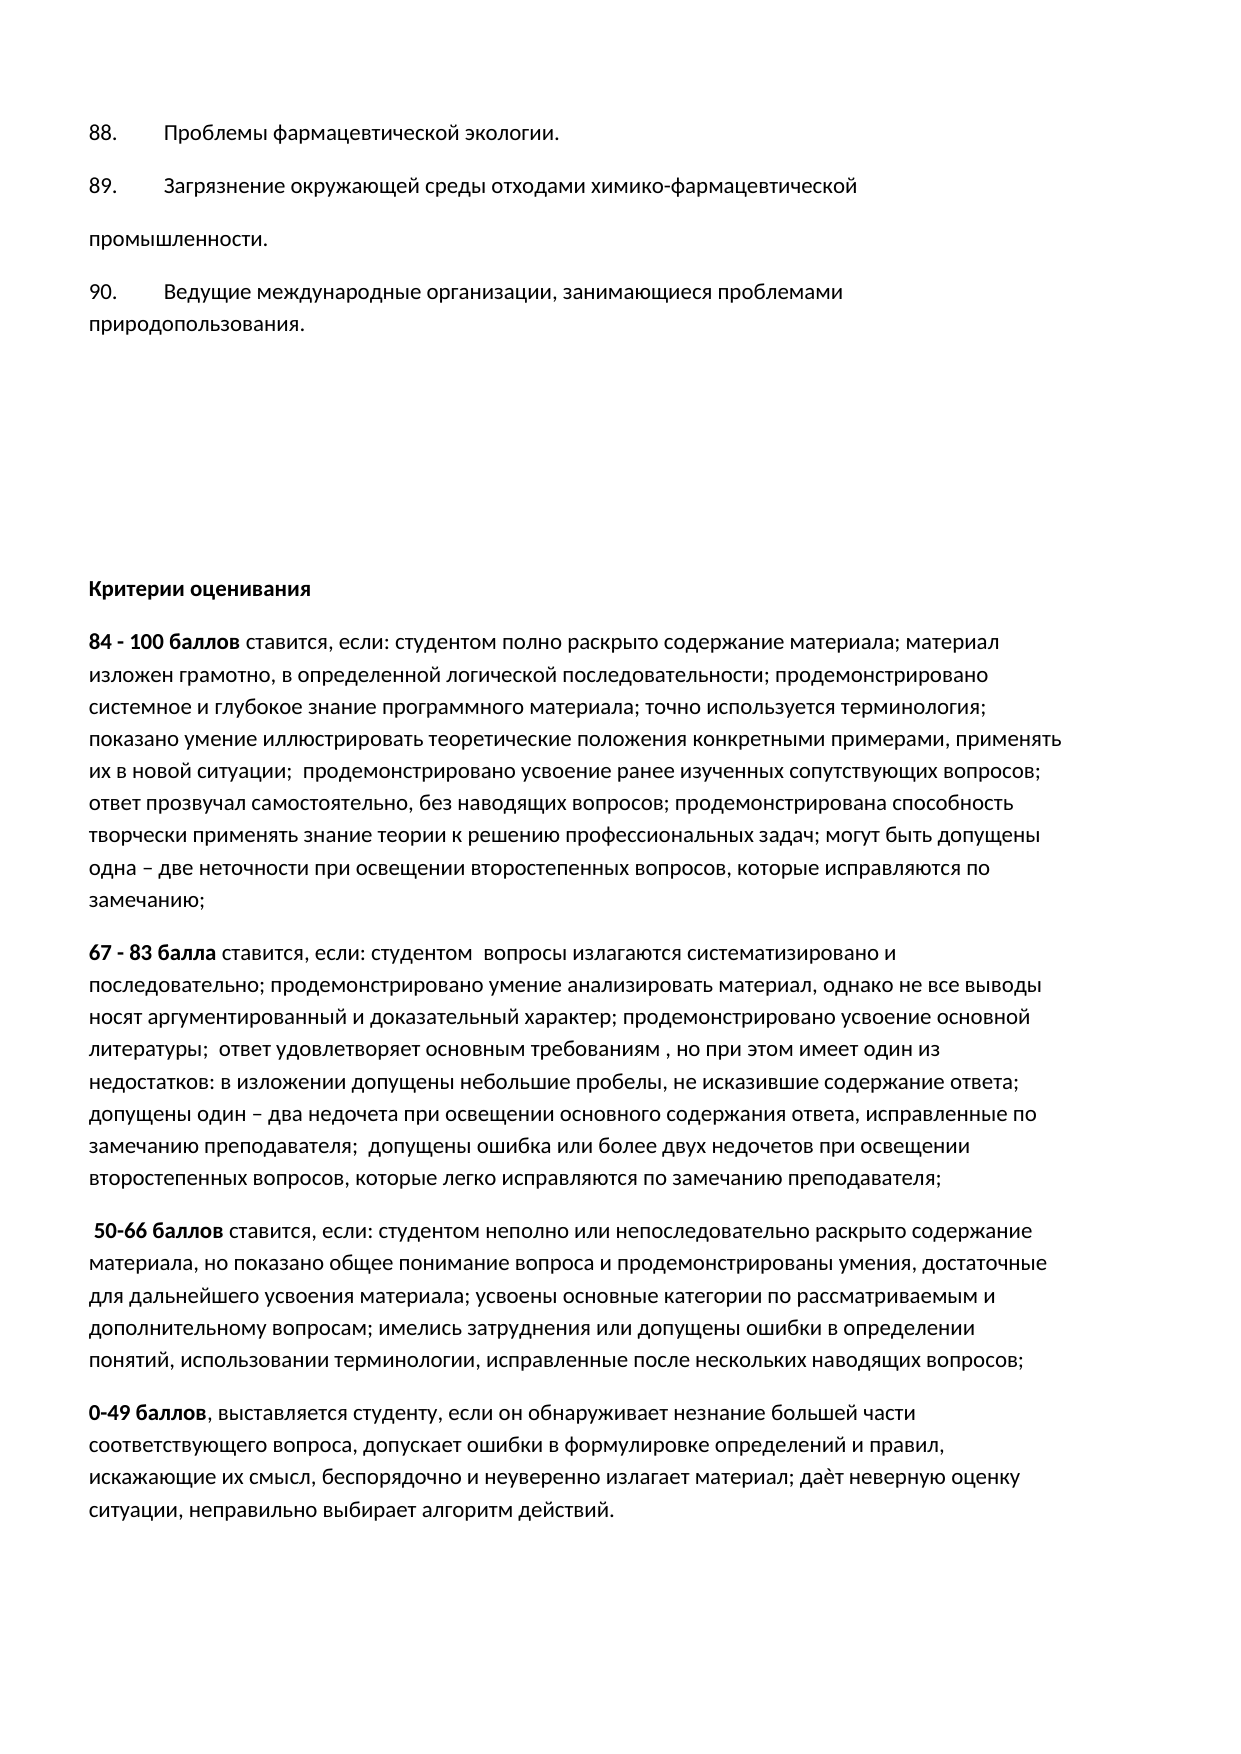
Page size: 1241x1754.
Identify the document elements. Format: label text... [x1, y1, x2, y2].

text 50-66 баллов ставится, если: студентом неполно или непоследовательно раскрыто содержание материала, но показано общее понимание вопроса и продемонстрированы умения, достаточные для дальнейшего усвоения материала; усвоены основные категории по рассматриваемым и дополнительному вопросам; имелись затруднения или допущены ошибки в определении понятий, использовании терминологии, исправленные после нескольких наводящих вопросов; [88, 1216, 1063, 1373]
text 89. Загрязнение окружающей среды отходами химико-фармацевтической [88, 171, 1063, 199]
text 90. Ведущие международные организации, занимающиеся проблемами природопользования. [88, 277, 1063, 337]
text Критерии оценивания [88, 574, 1063, 602]
text 88. Проблемы фармацевтической экологии. [88, 118, 1063, 146]
text 67 - 83 балла ставится, если: студентом вопросы излагаются систематизировано и последовательно; продемонстрировано умение анализировать материал, однако не все выводы носят аргументированный и доказательный характер; продемонстрировано усвоение основной литературы; ответ удовлетворяет основным требованиям , но при этом имеет один из недостатков: в изложении допущены небольшие пробелы, не исказившие содержание ответа; допущены один – два недочета при освещении основного содержания ответа, исправленные по замечанию преподавателя; допущены ошибка или более двух недочетов при освещении второстепенных вопросов, которые легко исправляются по замечанию преподавателя; [88, 938, 1063, 1191]
text 84 - 100 баллов ставится, если: студентом полно раскрыто содержание материала; материал изложен грамотно, в определенной логической последовательности; продемонстрировано системное и глубокое знание программного материала; точно используется терминология; показано умение иллюстрировать теоретические положения конкретными примерами, применять их в новой ситуации; продемонстрировано усвоение ранее изученных сопутствующих вопросов; ответ прозвучал самостоятельно, без наводящих вопросов; продемонстрирована способность творчески применять знание теории к решению профессиональных задач; могут быть допущены одна – две неточности при освещении второстепенных вопросов, которые исправляются по замечанию; [88, 627, 1063, 913]
text промышленности. [88, 224, 1063, 252]
text 0-49 баллов, выставляется студенту, если он обнаруживает незнание большей части соответствующего вопроса, допускает ошибки в формулировке определений и правил, искажающие их смысл, беспорядочно и неуверенно излагает материал; даѐт неверную оценку ситуации, неправильно выбирает алгоритм действий. [88, 1398, 1063, 1523]
